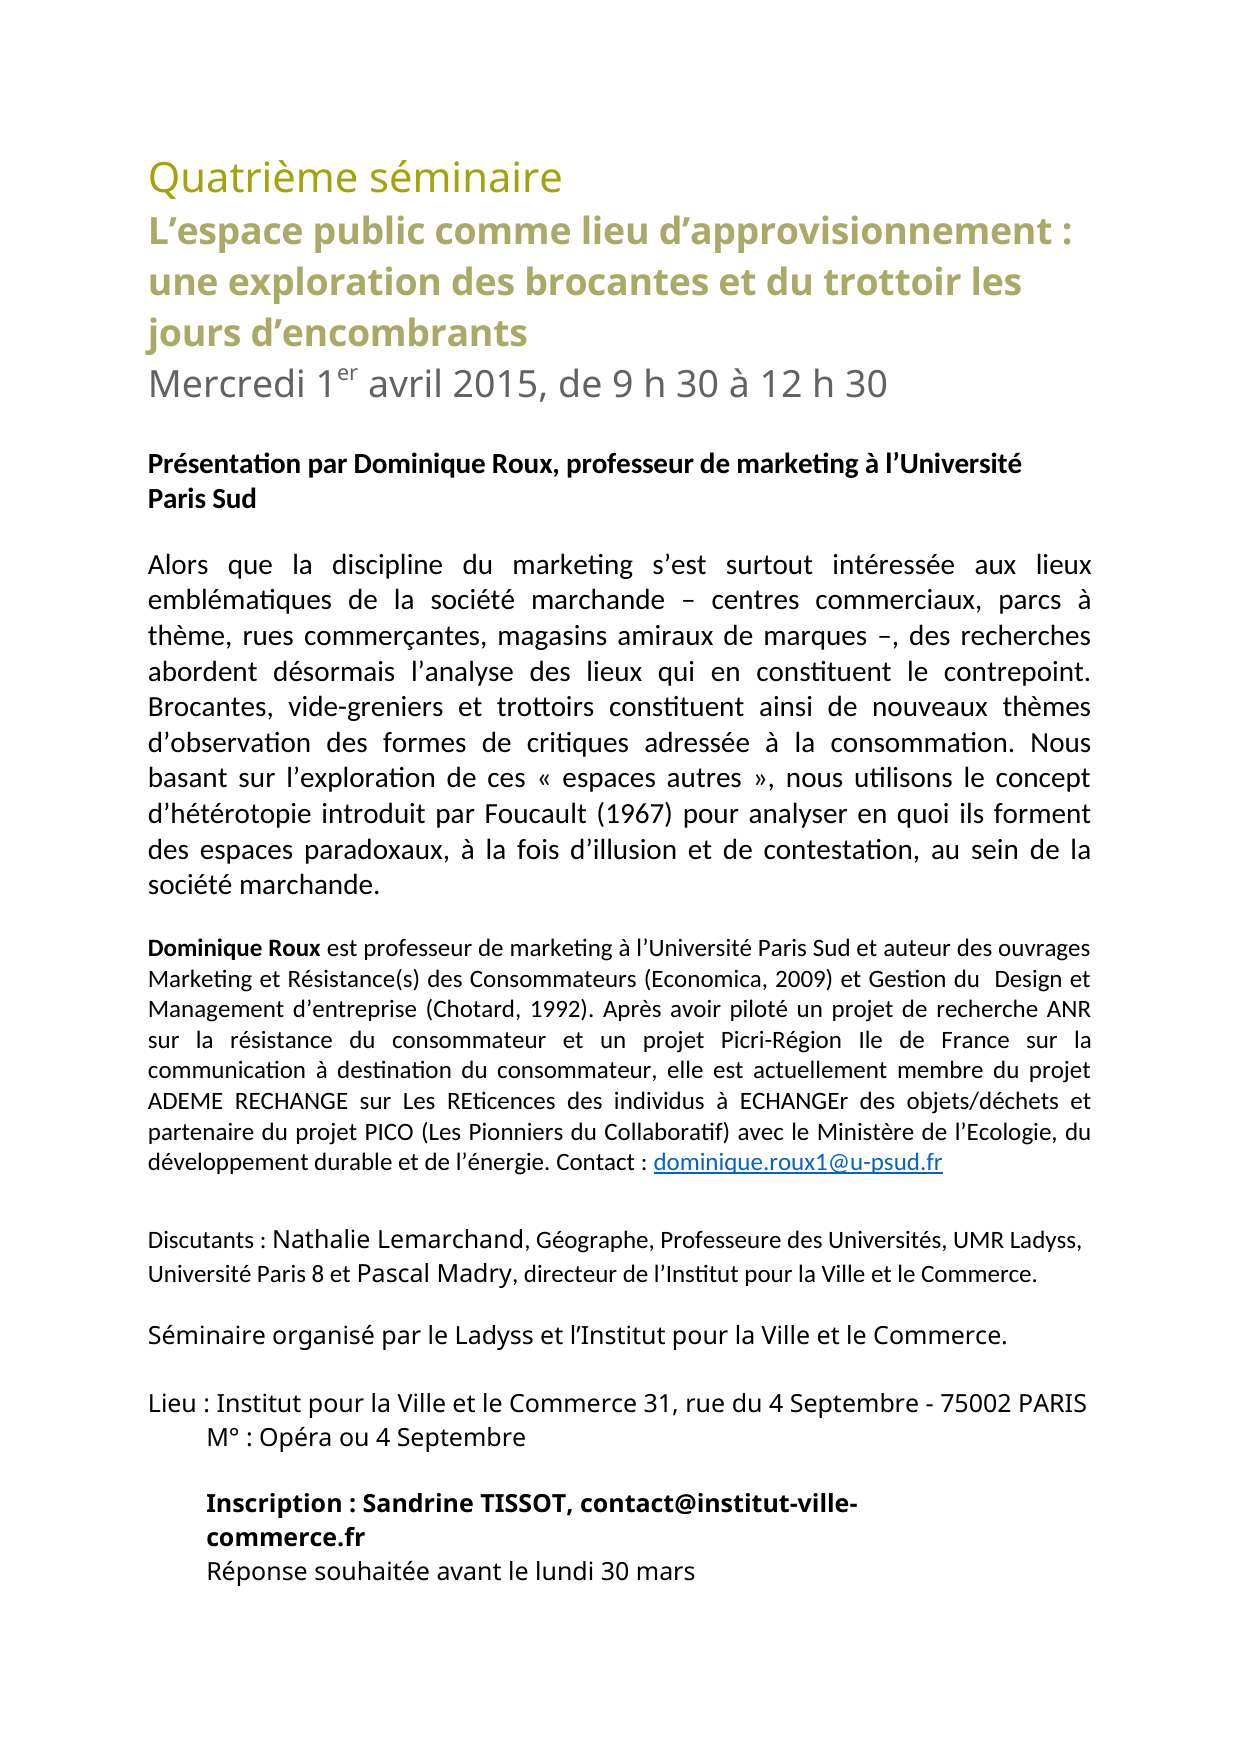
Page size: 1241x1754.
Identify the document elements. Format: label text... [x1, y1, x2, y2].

text Dominique Roux est professeur de marketing à l’Université Paris Sud et auteur des ouvrages Marketing et Résistance(s) des Consommateurs (Economica, 2009) et Gestion du Design et Management d’entreprise (Chotard, 1992). Après avoir piloté un projet de recherche ANR sur la résistance du consommateur et un projet Picri-Région Ile de France sur la communication à destination du consommateur, elle est actuellement membre du projet ADEME RECHANGE sur Les REticences des individus à ECHANGEr des objets/déchets et partenaire du projet PICO (Les Pionniers du Collaboratif) avec le Ministère de l’Ecologie, du développement durable et de l’énergie. Contact : dominique.roux1@u-psud.fr [148, 933, 1093, 1177]
text Lieu : Institut pour la Ville et le Commerce 31, rue du 4 Septembre - 75002 PARIS [148, 1386, 1093, 1420]
text Discutants : Nathalie Lemarchand, Géographe, Professeure des Universités, UMR Ladyss, Université Paris 8 et Pascal Madry, directeur de l’Institut pour la Ville et le Commerce. [148, 1221, 1093, 1289]
text M° : Opéra ou 4 Septembre [206, 1420, 1049, 1453]
text Alors que la discipline du marketing s’est surtout intéressée aux lieux emblématiques de la société marchande – centres commerciaux, parcs à thème, rues commerçantes, magasins amiraux de marques –, des recherches abordent désormais l’analyse des lieux qui en constituent le contrepoint. Brocantes, vide-greniers et trottoirs constituent ainsi de nouveaux thèmes d’observation des formes de critiques adressée à la consommation. Nous basant sur l’exploration de ces « espaces autres », nous utilisons le concept d’hétérotopie introduit par Foucault (1967) pour analyser en quoi ils forment des espaces paradoxaux, à la fois d’illusion et de contestation, au sein de la société marchande. [148, 546, 1093, 902]
text Séminaire organisé par le Ladyss et l’Institut pour la Ville et le Commerce. [148, 1318, 1093, 1352]
text Inscription : Sandrine TISSOT, contact@institut-ville-commerce.fr [206, 1485, 947, 1553]
text Réponse souhaitée avant le lundi 30 mars [206, 1554, 947, 1588]
text Mercredi 1er avril 2015, de 9 h 30 à 12 h 30 [148, 357, 1093, 408]
text L’espace public comme lieu d’approvisionnement : une exploration des brocantes et du trottoir les jours d’encombrants [148, 204, 1093, 357]
text Quatrième séminaire [148, 148, 1093, 204]
text Présentation par Dominique Roux, professeur de marketing à l’Université Paris Sud [148, 445, 1049, 515]
